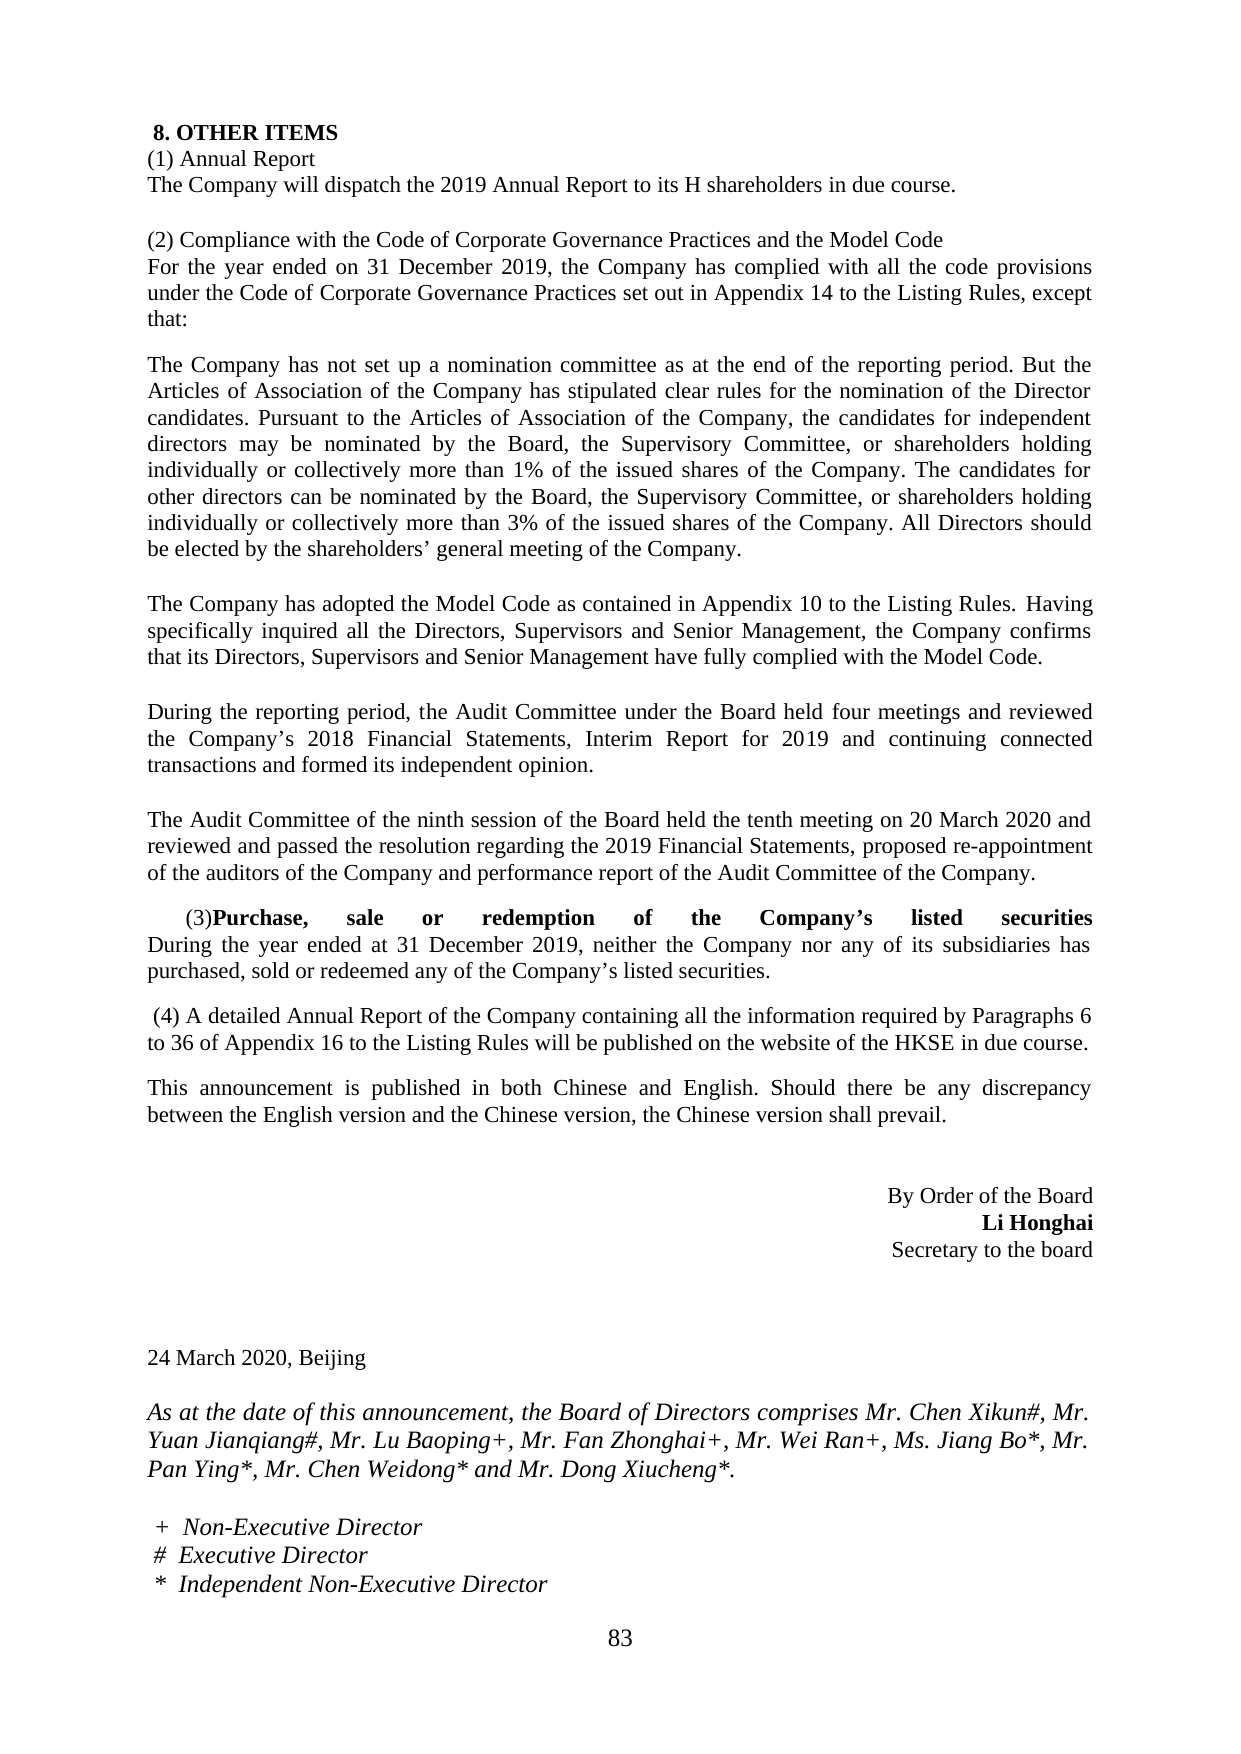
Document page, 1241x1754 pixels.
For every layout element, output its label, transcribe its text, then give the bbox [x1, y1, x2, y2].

text (1) Annual Report [147, 145, 1093, 171]
text By Order of the Board Li Honghai Secretary to the board [694, 1181, 1093, 1290]
text The Audit Committee of the ninth session of the Board held the tenth meeting on 20 March 2020 and reviewed and passed the resolution regarding the 2019 Financial Statements, proposed re-appointment of the auditors of the Company and performance report of the Audit Committee of the Company. [147, 806, 1093, 885]
text This announcement is published in both Chinese and English. Should there be any discrepancy between the English version and the Chinese version, the Chinese version shall prevail. [147, 1074, 1093, 1127]
text * Independent Non-Executive Director [147, 1569, 1093, 1598]
text (3)Purchase, sale or redemption of the Company’s listed securities During the year ended at 31 December 2019, neither the Company nor any of its subsidiaries has purchased, sold or redeemed any of the Company’s listed securities. [147, 904, 1093, 983]
text 24 March 2020, Beijing [147, 1344, 1093, 1370]
text The Company has adopted the Model Code as contained in Appendix 10 to the Listing Rules. Having specifically inquired all the Directors, Supervisors and Senior Management, the Company confirms that its Directors, Supervisors and Senior Management have fully complied with the Model Code. [147, 591, 1093, 669]
text During the reporting period, the Audit Committee under the Board held four meetings and reviewed the Company’s 2018 Financial Statements, Interim Report for 2019 and continuing connected transactions and formed its independent opinion. [147, 698, 1093, 777]
text (4) A detailed Annual Report of the Company containing all the information required by Paragraphs 6 to 36 of Appendix 16 to the Listing Rules will be published on the website of the HKSE in due course. [147, 1003, 1093, 1055]
text + Non-Executive Director [147, 1512, 1093, 1540]
text As at the date of this announcement, the Board of Directors comprises Mr. Chen Xikun#, Mr. Yuan Jianqiang#, Mr. Lu Baoping+, Mr. Fan Zhonghai+, Mr. Wei Ran+, Ms. Jiang Bo*, Mr. Pan Ying*, Mr. Chen Weidong* and Mr. Dong Xiucheng*. [147, 1397, 1093, 1483]
text (2) Compliance with the Code of Corporate Governance Practices and the Model Code [147, 226, 1093, 253]
text For the year ended on 31 December 2019, the Company has complied with all the code provisions under the Code of Corporate Governance Practices set out in Appendix 14 to the Listing Rules, except that: [147, 253, 1093, 332]
text 8. OTHER ITEMS [147, 118, 1093, 145]
text The Company will dispatch the 2019 Annual Report to its H shareholders in due course. [147, 171, 1093, 198]
text # Executive Director [147, 1540, 1093, 1569]
text The Company has not set up a nomination committee as at the end of the reporting period. But the Articles of Association of the Company has stipulated clear rules for the nomination of the Director candidates. Pursuant to the Articles of Association of the Company, the candidates for independent directors may be nominated by the Board, the Supervisory Committee, or shareholders holding individually or collectively more than 1% of the issued shares of the Company. The candidates for other directors can be nominated by the Board, the Supervisory Committee, or shareholders holding individually or collectively more than 3% of the issued shares of the Company. All Directors should be elected by the shareholders’ general meeting of the Company. [147, 351, 1093, 562]
